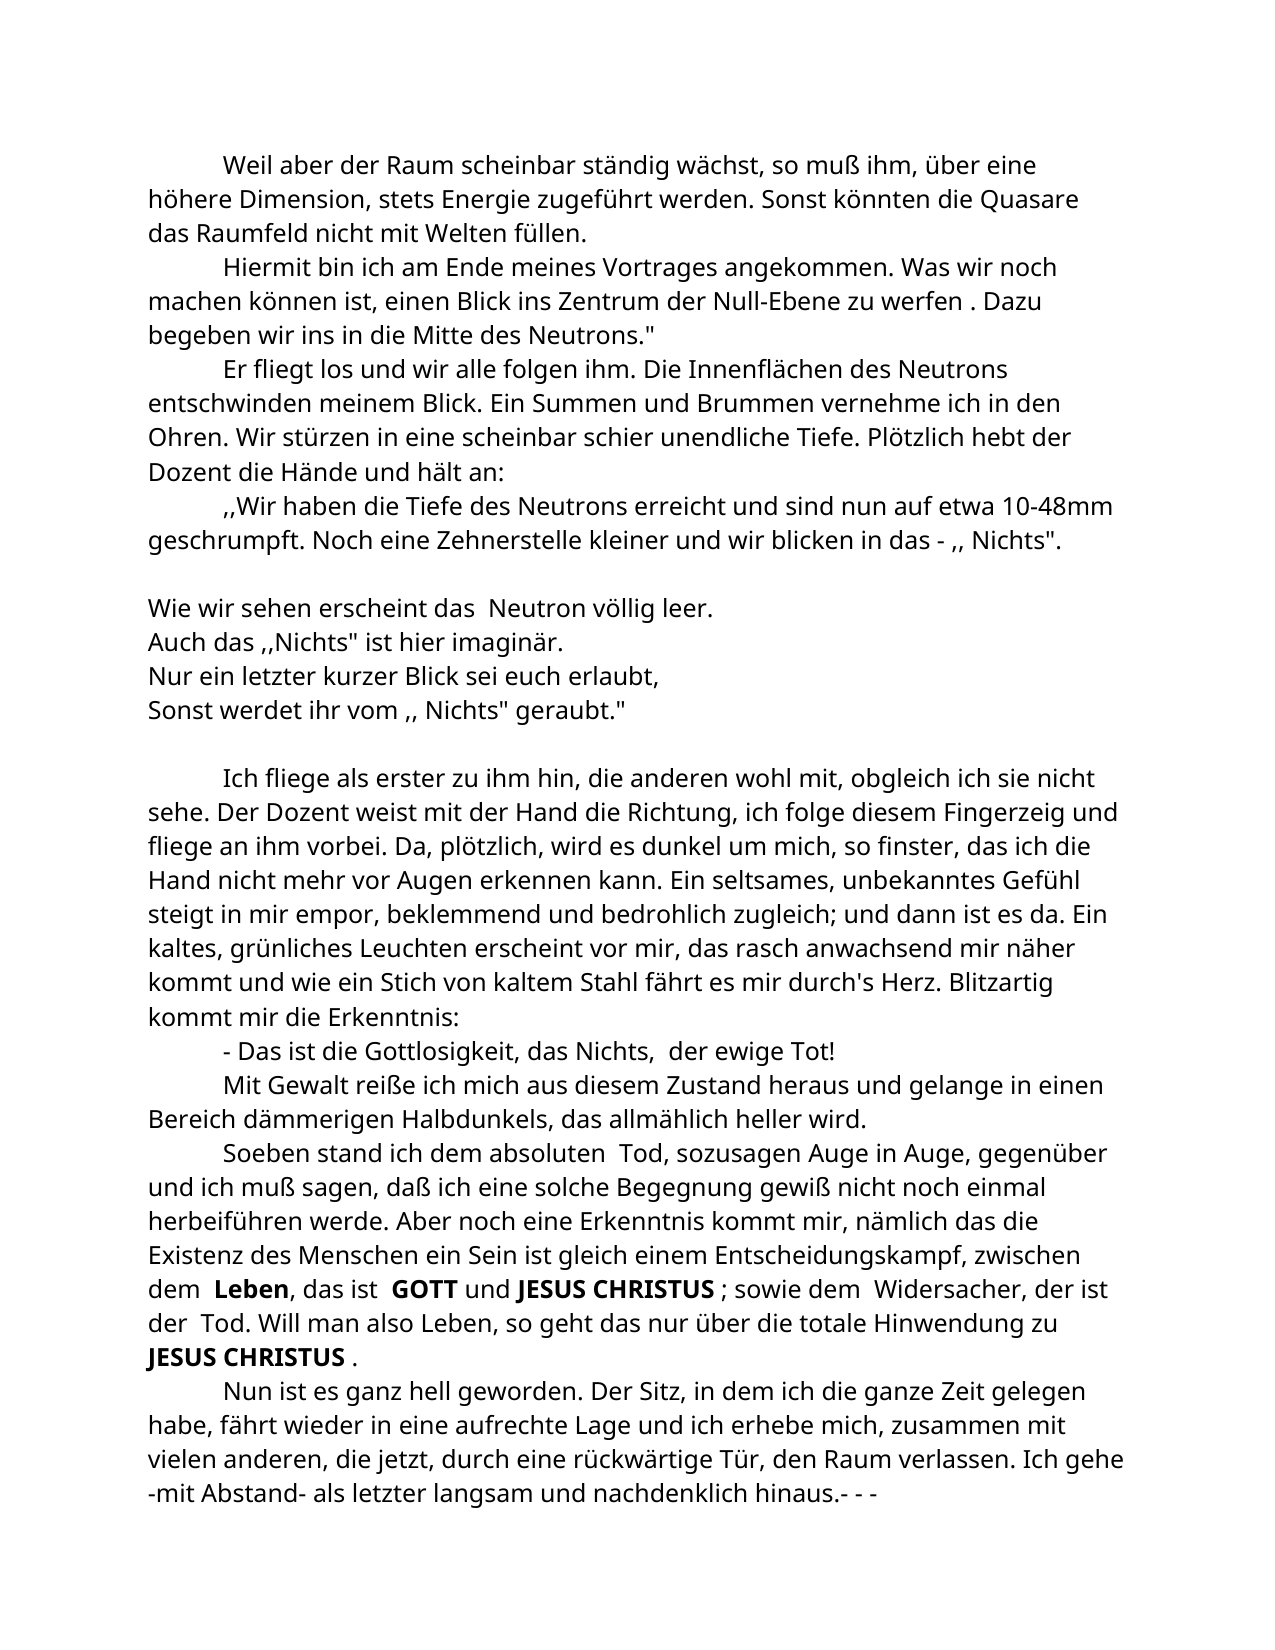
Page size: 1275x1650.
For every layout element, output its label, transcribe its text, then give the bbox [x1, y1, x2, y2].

text Soeben stand ich dem absoluten Tod, sozusagen Auge in Auge, gegenüber und ich muß sagen, daß ich eine solche Begegnung gewiß nicht noch einmal herbeiführen werde. Aber noch eine Erkenntnis kommt mir, nämlich das die Existenz des Menschen ein Sein ist gleich einem Entscheidungskampf, zwischen dem Leben, das ist GOTT und JESUS CHRISTUS ; sowie dem Widersacher, der ist der Tod. Will man also Leben, so geht das nur über die totale Hinwendung zu JESUS CHRISTUS . [148, 1135, 1127, 1374]
text Nur ein letzter kurzer Blick sei euch erlaubt, [148, 658, 1127, 693]
text Weil aber der Raum scheinbar ständig wächst, so muß ihm, über eine höhere Dimension, stets Energie zugeführt werden. Sonst könnten die Quasare das Raumfeld nicht mit Welten füllen. [148, 148, 1127, 250]
text - Das ist die Gottlosigkeit, das Nichts, der ewige Tot! [148, 1033, 1127, 1067]
text Hiermit bin ich am Ende meines Vortrages angekommen. Was wir noch machen können ist, einen Blick ins Zentrum der Null-Ebene zu werfen . Dazu begeben wir ins in die Mitte des Neutrons." [148, 250, 1127, 352]
text Er fliegt los und wir alle folgen ihm. Die Innenflächen des Neutrons entschwinden meinem Blick. Ein Summen und Brummen vernehme ich in den Ohren. Wir stürzen in eine scheinbar schier unendliche Tiefe. Plötzlich hebt der Dozent die Hände und hält an: [148, 352, 1127, 488]
text Nun ist es ganz hell geworden. Der Sitz, in dem ich die ganze Zeit gelegen habe, fährt wieder in eine aufrechte Lage und ich erhebe mich, zusammen mit vielen anderen, die jetzt, durch eine rückwärtige Tür, den Raum verlassen. Ich gehe -mit Abstand- als letzter langsam und nachdenklich hinaus.- - - [148, 1374, 1127, 1510]
text Ich fliege als erster zu ihm hin, die anderen wohl mit, obgleich ich sie nicht sehe. Der Dozent weist mit der Hand die Richtung, ich folge diesem Fingerzeig und fliege an ihm vorbei. Da, plötzlich, wird es dunkel um mich, so finster, das ich die Hand nicht mehr vor Augen erkennen kann. Ein seltsames, unbekanntes Gefühl steigt in mir empor, beklemmend und bedrohlich zugleich; und dann ist es da. Ein kaltes, grünliches Leuchten erscheint vor mir, das rasch anwachsend mir näher kommt und wie ein Stich von kaltem Stahl fährt es mir durch's Herz. Blitzartig kommt mir die Erkenntnis: [148, 761, 1127, 1033]
text Auch das ,,Nichts" ist hier imaginär. [148, 624, 1127, 658]
text Sonst werdet ihr vom ,, Nichts" geraubt." [148, 693, 1127, 727]
text Wie wir sehen erscheint das Neutron völlig leer. [148, 590, 1127, 624]
text Mit Gewalt reiße ich mich aus diesem Zustand heraus und gelange in einen Bereich dämmerigen Halbdunkels, das allmählich heller wird. [148, 1067, 1127, 1135]
text ,,Wir haben die Tiefe des Neutrons erreicht und sind nun auf etwa 10-48mm geschrumpft. Noch eine Zehnerstelle kleiner und wir blicken in das - ,, Nichts". [148, 488, 1127, 556]
